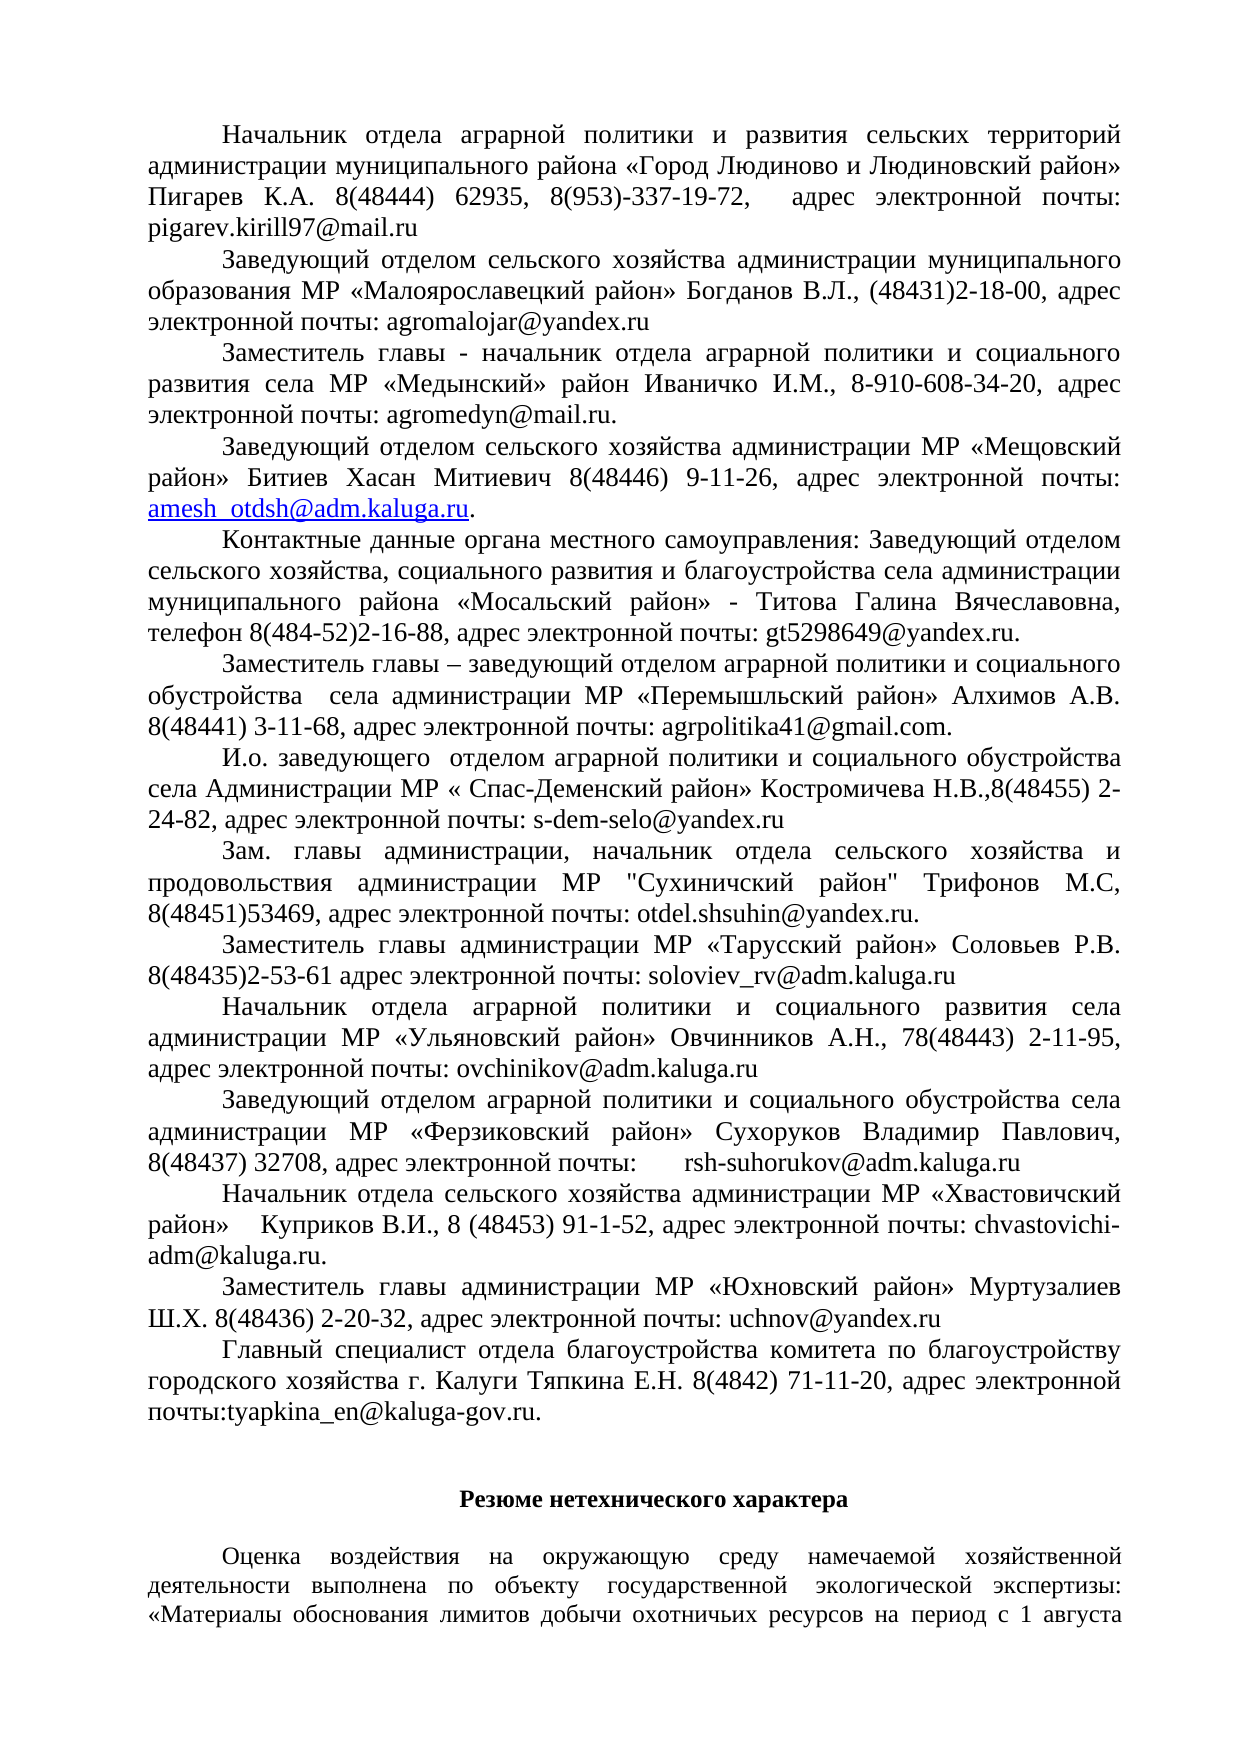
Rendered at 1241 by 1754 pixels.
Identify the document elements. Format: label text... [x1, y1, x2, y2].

text Зам. главы администрации, начальник отдела сельского хозяйства и продовольствия администрации МР "Сухиничский район" Трифонов М.С, 8(48451)53469, адрес электронной почты: otdel.shsuhin@yandex.ru. [148, 834, 1122, 928]
text Контактные данные органа местного самоуправления: Заведующий отделом сельского хозяйства, социального развития и благоустройства села администрации муниципального района «Мосальский район» - Титова Галина Вячеславовна, телефон 8(484-52)2-16-88, адрес электронной почты: gt5298649@yandex.ru. [148, 523, 1122, 648]
text Заведующий отделом сельского хозяйства администрации МР «Мещовский район» Битиев Хасан Митиевич 8(48446) 9-11-26, адрес электронной почты: amesh_otdsh@adm.kaluga.ru. [148, 429, 1122, 523]
subtitle Резюме нетехнического характера [185, 1484, 1122, 1512]
text Заместитель главы администрации МР «Тарусский район» Соловьев Р.В. 8(48435)2-53-61 адрес электронной почты: soloviev_rv@adm.kaluga.ru [148, 928, 1122, 990]
text Заместитель главы - начальник отдела аграрной политики и социального развития села МР «Медынский» район Иваничко И.М., 8-910-608-34-20, адрес электронной почты: agromedyn@mail.ru. [148, 336, 1122, 429]
text Заместитель главы – заведующий отделом аграрной политики и социального обустройства села администрации МР «Перемышльский район» Алхимов А.В. 8(48441) 3-11-68, адрес электронной почты: agrpolitika41@gmail.com. [148, 648, 1122, 741]
text Главный специалист отдела благоустройства комитета по благоустройству городского хозяйства г. Калуги Тяпкина Е.Н. 8(4842) 71-11-20, адрес электронной почты:tyapkina_en@kaluga-gov.ru. [148, 1333, 1122, 1426]
text Заведующий отделом сельского хозяйства администрации муниципального образования МР «Малоярославецкий район» Богданов В.Л., (48431)2-18-00, адрес электронной почты: agromalojar@yandex.ru [148, 243, 1122, 336]
text Начальник отдела аграрной политики и социального развития села администрации МР «Ульяновский район» Овчинников А.Н., 78(48443) 2-11-95, адрес электронной почты: ovchinikov@adm.kaluga.ru [148, 990, 1122, 1084]
text Заместитель главы администрации МР «Юхновский район» Муртузалиев Ш.Х. 8(48436) 2-20-32, адрес электронной почты: uchnov@yandex.ru [148, 1271, 1122, 1333]
text И.о. заведующего отделом аграрной политики и социального обустройства села Администрации МР « Спас-Деменский район» Костромичева Н.В.,8(48455) 2-24-82, адрес электронной почты: s-dem-selo@yandex.ru [148, 741, 1122, 834]
text Заведующий отделом аграрной политики и социального обустройства села администрации МР «Ферзиковский район» Сухоруков Владимир Павлович, 8(48437) 32708, адрес электронной почты: rsh-suhorukov@adm.kaluga.ru [148, 1084, 1122, 1177]
text Начальник отдела аграрной политики и развития сельских территорий администрации муниципального района «Город Людиново и Людиновский район» Пигарев К.А. 8(48444) 62935, 8(953)-337-19-72, адрес электронной почты: pigarev.kirill97@mail.ru [148, 118, 1122, 243]
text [148, 1541, 1122, 1627]
text Начальник отдела сельского хозяйства администрации МР «Хвастовичский район» Куприков В.И., 8 (48453) 91-1-52, адрес электронной почты: chvastovichi-adm@kaluga.ru. [148, 1177, 1122, 1271]
